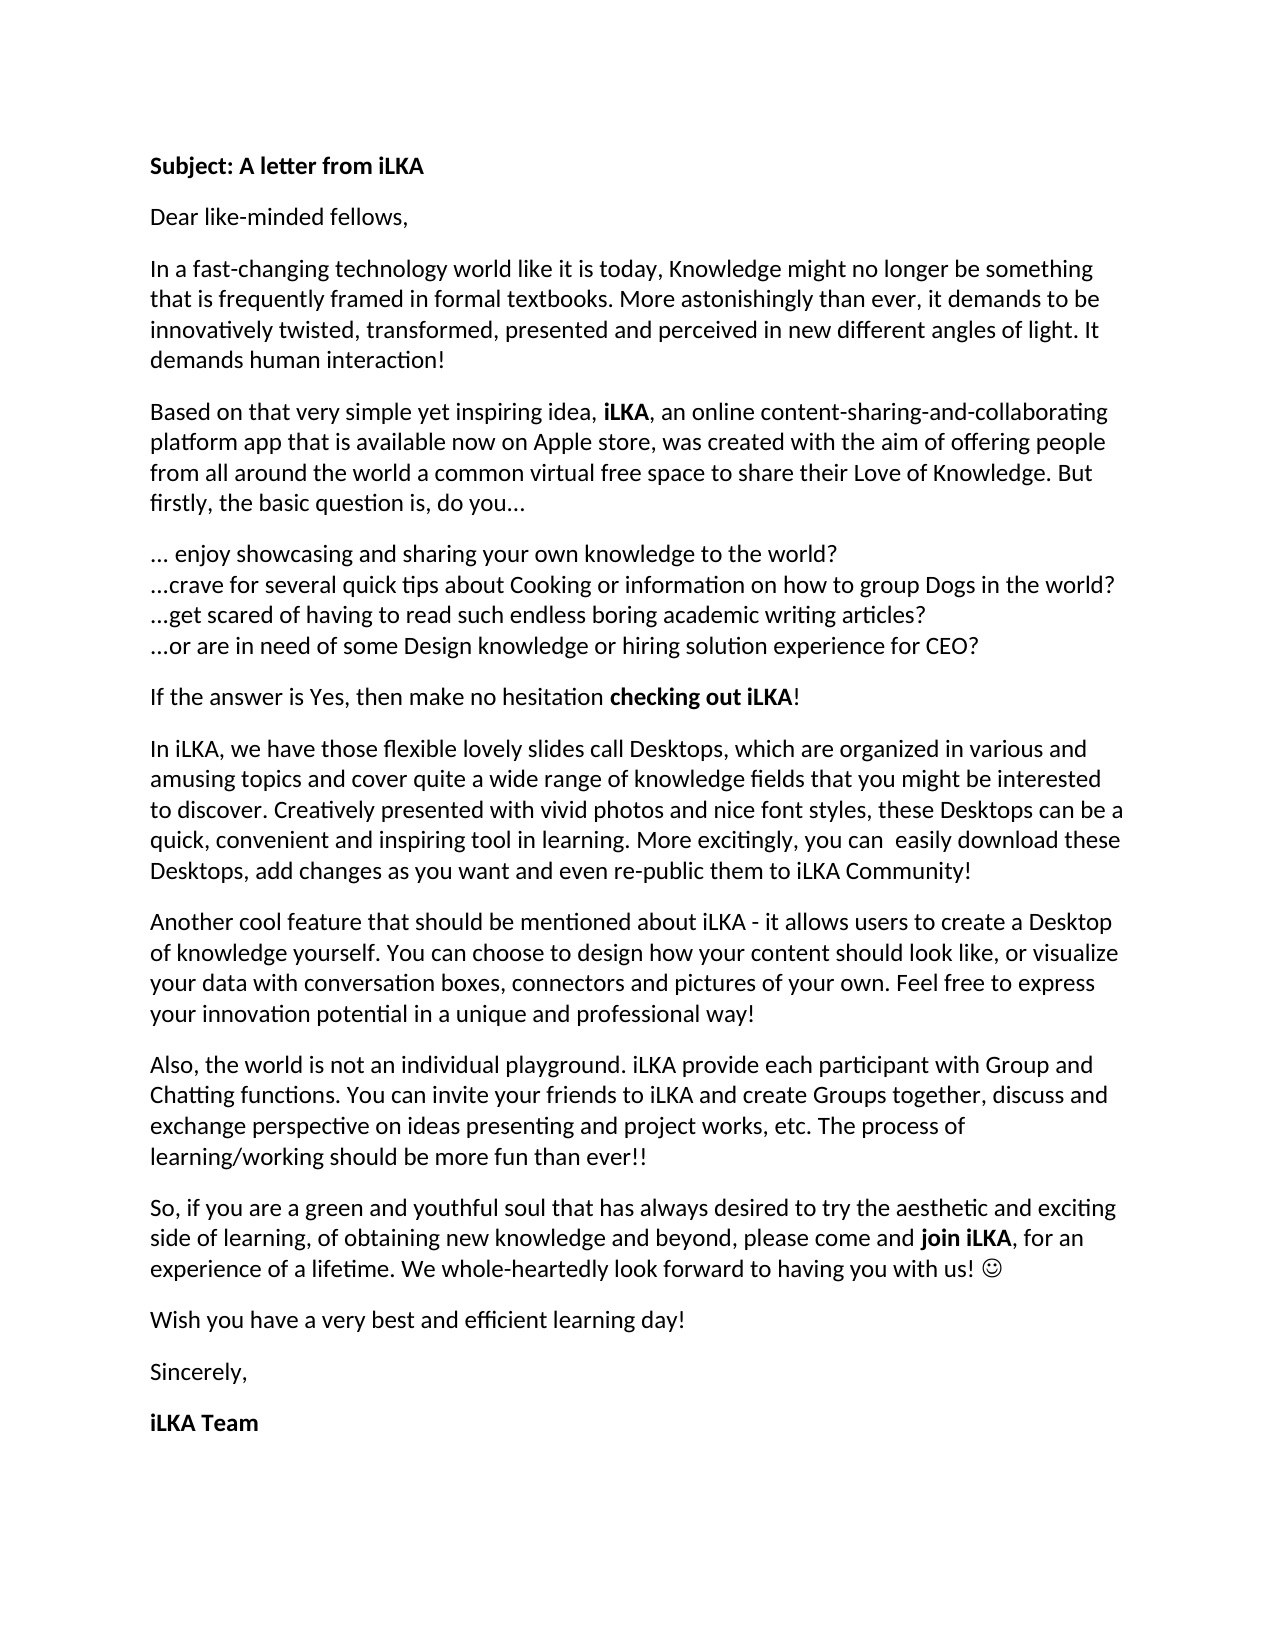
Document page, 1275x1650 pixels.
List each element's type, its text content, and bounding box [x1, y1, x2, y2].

text Subject: A letter from iLKA [150, 150, 1125, 181]
text Sincerely, [150, 1356, 1125, 1386]
text If the answer is Yes, then make no hesitation checking out iLKA! [150, 681, 1125, 712]
text In a fast-changing technology world like it is today, Knowledge might no longer be something that is frequently framed in formal textbooks. More astonishingly than ever, it demands to be innovatively twisted, transformed, presented and perceived in new different angles of light. It demands human interaction! [150, 253, 1125, 375]
text So, if you are a green and youthful soul that has always desired to try the aesthetic and exciting side of learning, of obtaining new knowledge and beyond, please come and join iLKA, for an experience of a lifetime. We whole-heartedly look forward to having you with us! [150, 1192, 1125, 1284]
text iLKA Team [150, 1407, 1125, 1438]
text Wish you have a very best and efficient learning day! [150, 1304, 1125, 1335]
text ... enjoy showcasing and sharing your own knowledge to the world? ...crave for several quick tips about Cooking or information on how to group Dogs in the world? ...get scared of having to read such endless boring academic writing articles? ...or are in need of some Design knowledge or hiring solution experience for CEO? [150, 538, 1125, 661]
text Another cool feature that should be mentioned about iLKA - it allows users to create a Desktop of knowledge yourself. You can choose to design how your content should look like, or visualize your data with conversation boxes, connectors and pictures of your own. Feel free to express your innovation potential in a unique and professional way! [150, 906, 1125, 1028]
text Also, the world is not an individual playground. iLKA provide each participant with Group and Chatting functions. You can invite your friends to iLKA and create Groups together, discuss and exchange perspective on ideas presenting and project works, etc. The process of learning/working should be more fun than ever!! [150, 1049, 1125, 1171]
text In iLKA, we have those flexible lovely slides call Desktops, which are organized in various and amusing topics and cover quite a wide range of knowledge fields that you might be interested to discover. Creatively presented with vivid photos and nice font styles, these Desktops can be a quick, convenient and inspiring tool in learning. More excitingly, you can easily download these Desktops, add changes as you want and even re-public them to iLKA Community! [150, 733, 1125, 885]
text Based on that very simple yet inspiring idea, iLKA, an online content-sharing-and-collaborating platform app that is available now on Apple store, was created with the aim of offering people from all around the world a common virtual free space to share their Love of Knowledge. But firstly, the basic question is, do you... [150, 396, 1125, 518]
text Dear like-minded fellows, [150, 201, 1125, 232]
